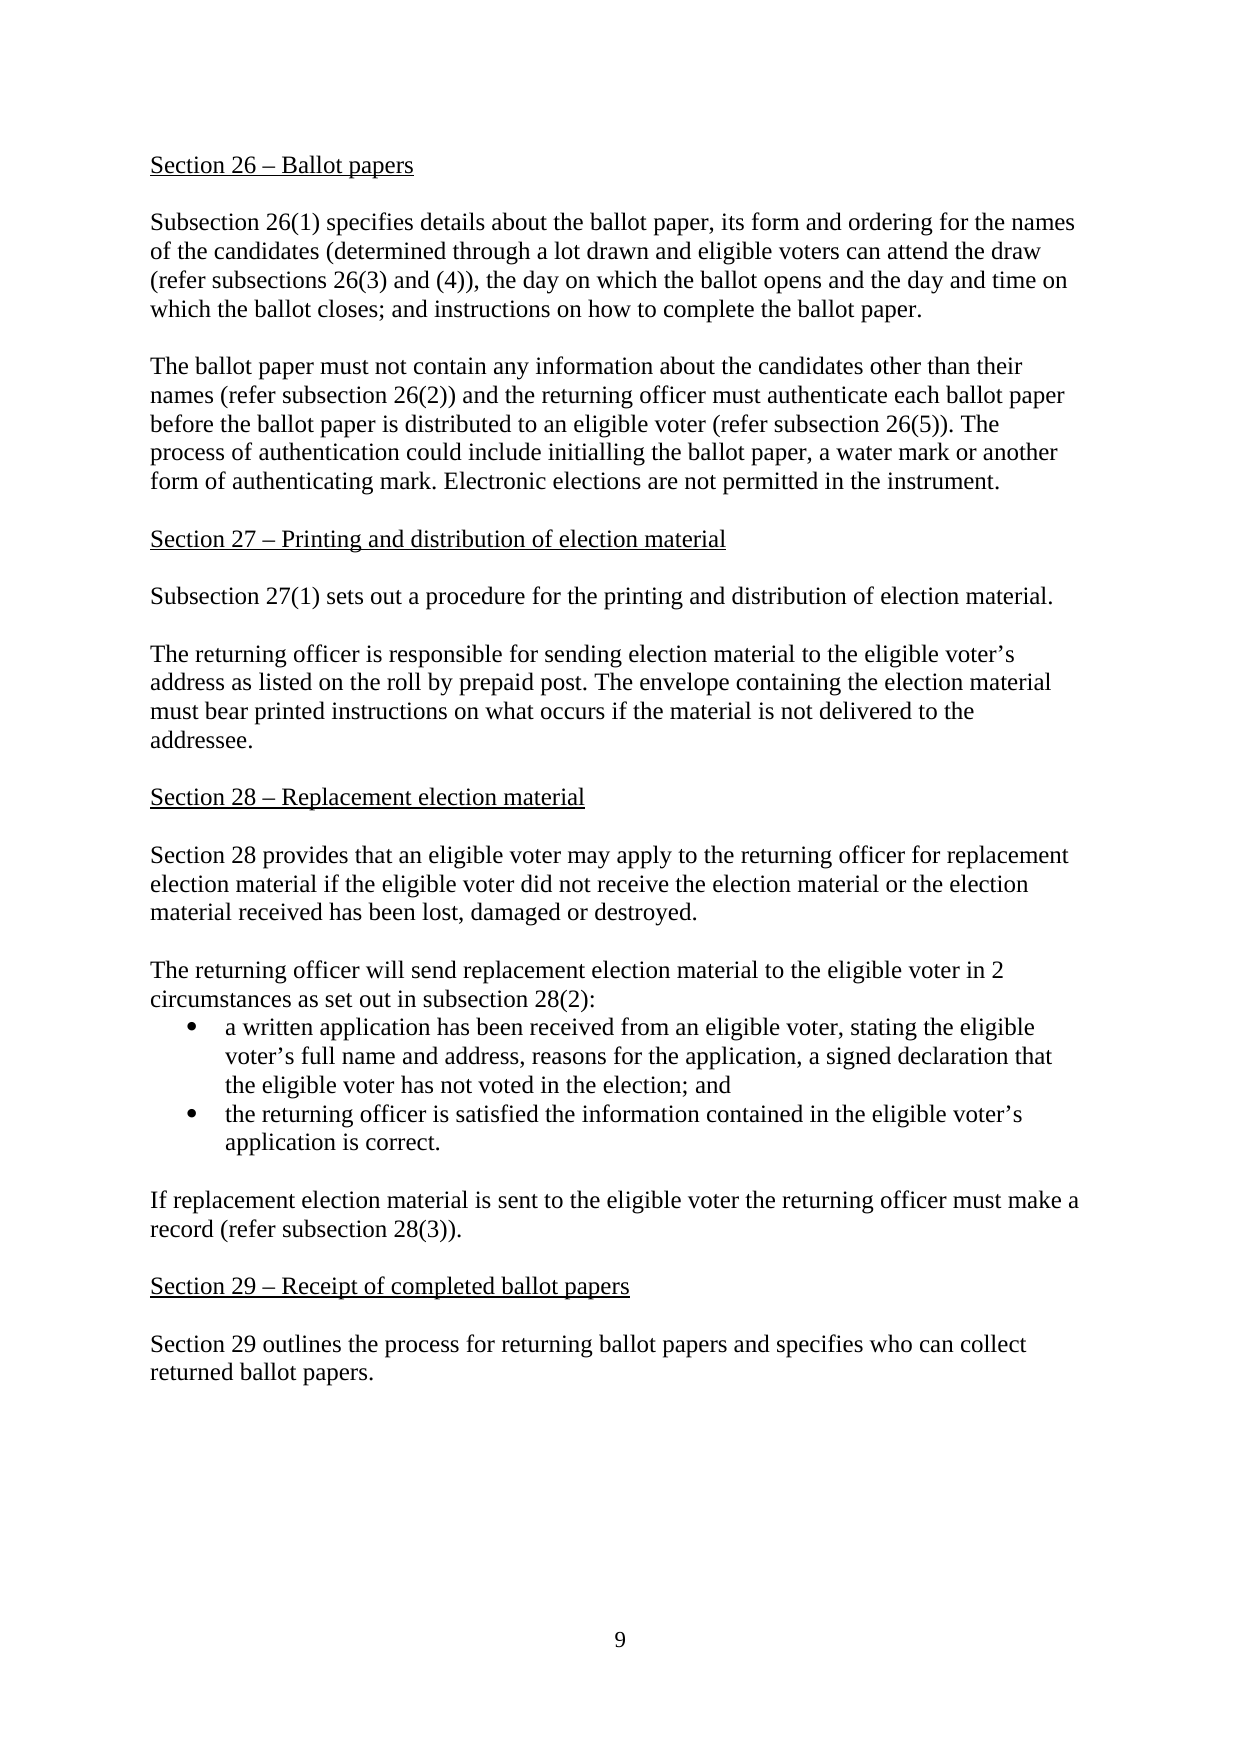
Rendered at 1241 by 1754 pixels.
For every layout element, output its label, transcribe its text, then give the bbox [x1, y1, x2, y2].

text Subsection 27(1) sets out a procedure for the printing and distribution of election material. [150, 581, 1081, 610]
text Section 29 – Receipt of completed ballot papers [150, 1271, 1081, 1300]
text Section 26 – Ballot papers [150, 150, 1081, 179]
list a written application has been received from an eligible voter, stating the eligible voter’s full name and address, reasons for the application, a signed declaration that the eligible voter has not voted in the election; and [187, 1012, 1081, 1099]
text Section 29 outlines the process for returning ballot papers and specifies who can collect returned ballot papers. [150, 1329, 1081, 1386]
text The returning officer will send replacement election material to the eligible voter in 2 circumstances as set out in subsection 28(2): [150, 955, 1081, 1012]
text The ballot paper must not contain any information about the candidates other than their names (refer subsection 26(2)) and the returning officer must authenticate each ballot paper before the ballot paper is distributed to an eligible voter (refer subsection 26(5)). The process of authentication could include initialling the ballot paper, a water mark or another form of authenticating mark. Electronic elections are not permitted in the instrument. [150, 351, 1081, 495]
text Subsection 26(1) specifies details about the ballot paper, its form and ordering for the names of the candidates (determined through a lot drawn and eligible voters can attend the draw (refer subsections 26(3) and (4)), the day on which the ballot opens and the day and time on which the ballot closes; and instructions on how to complete the ballot paper. [150, 207, 1081, 322]
list the returning officer is satisfied the information contained in the eligible voter’s application is correct. [187, 1099, 1081, 1156]
text Section 28 – Replacement election material [150, 782, 1081, 811]
text Section 28 provides that an eligible voter may apply to the returning officer for replacement election material if the eligible voter did not receive the election material or the election material received has been lost, damaged or destroyed. [150, 840, 1081, 926]
text If replacement election material is sent to the eligible voter the returning officer must make a record (refer subsection 28(3)). [150, 1185, 1081, 1242]
text Section 27 – Printing and distribution of election material [150, 524, 1081, 552]
text The returning officer is responsible for sending election material to the eligible voter’s address as listed on the roll by prepaid post. The envelope containing the election material must bear printed instructions on what occurs if the material is not delivered to the addressee. [150, 639, 1081, 754]
